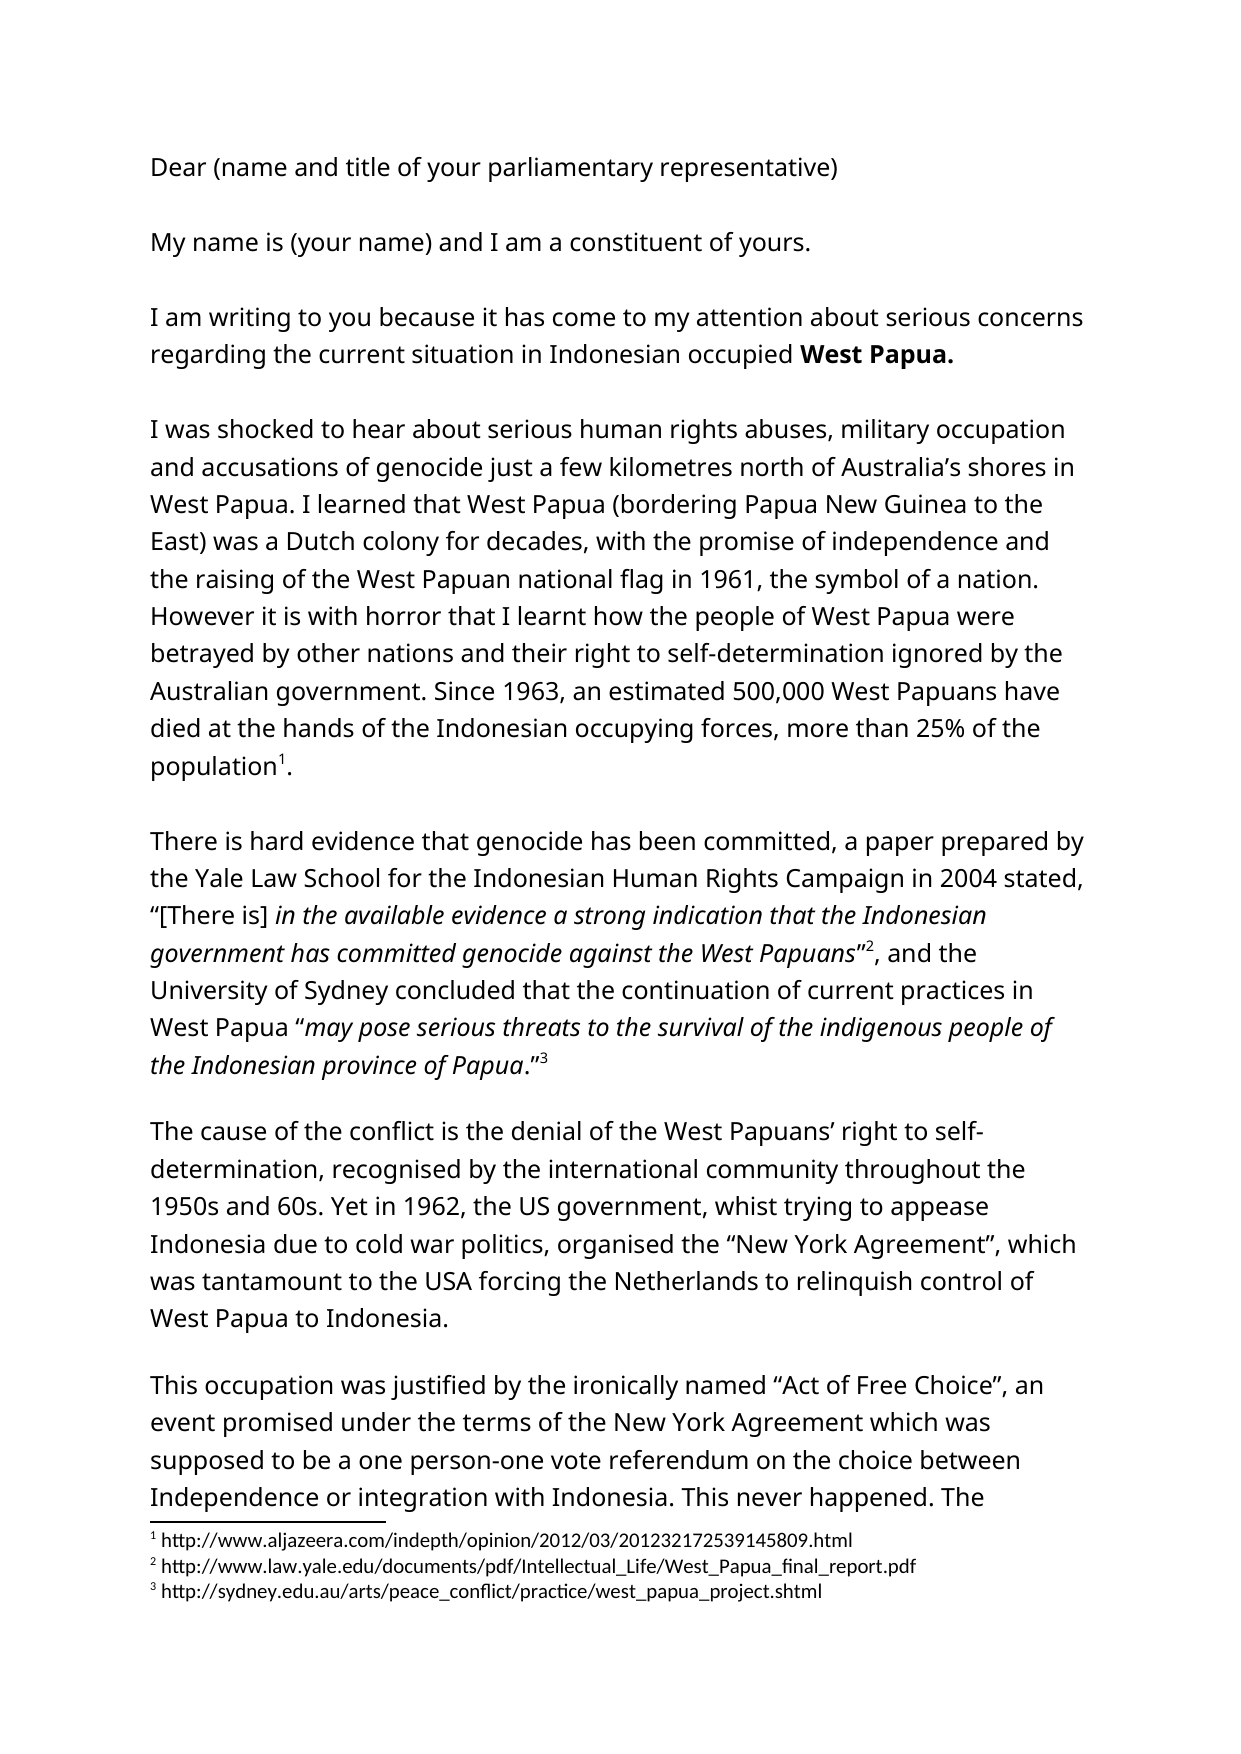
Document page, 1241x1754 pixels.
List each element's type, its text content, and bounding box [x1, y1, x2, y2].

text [150, 1368, 1090, 1514]
text Dear (name and title of your parliamentary representative) My name is (your name) and I am a constituent of yours. I am writing to you because it has come to my attention about serious concerns regarding the current situation in Indonesian occupied West Papua. I was shocked to hear about serious human rights abuses, military occupation and accusations of genocide just a few kilometres north of Australia’s shores in West Papua. I learned that West Papua (bordering Papua New Guinea to the East) was a Dutch colony for decades, with the promise of independence and the raising of the West Papuan national flag in 1961, the symbol of a nation. However it is with horror that I learnt how the people of West Papua were betrayed by other nations and their right to self-determination ignored by the Australian government. Since 1963, an estimated 500,000 West Papuans have died at the hands of the Indonesian occupying forces, more than 25% of the population. There is hard evidence that genocide has been committed, a paper prepared by the Yale Law School for the Indonesian Human Rights Campaign in 2004 stated, “[There is] in the available evidence a strong indication that the Indonesian government has committed genocide against the West Papuans”, and the University of Sydney concluded that the continuation of current practices in West Papua “may pose serious threats to the survival of the indigenous people of the Indonesian province of Papua.” [150, 150, 1090, 1082]
text The cause of the conflict is the denial of the West Papuans’ right to self-determination, recognised by the international community throughout the 1950s and 60s. Yet in 1962, the US government, whist trying to appease Indonesia due to cold war politics, organised the “New York Agreement”, which was tantamount to the USA forcing the Netherlands to relinquish control of West Papua to Indonesia. [150, 1114, 1090, 1335]
